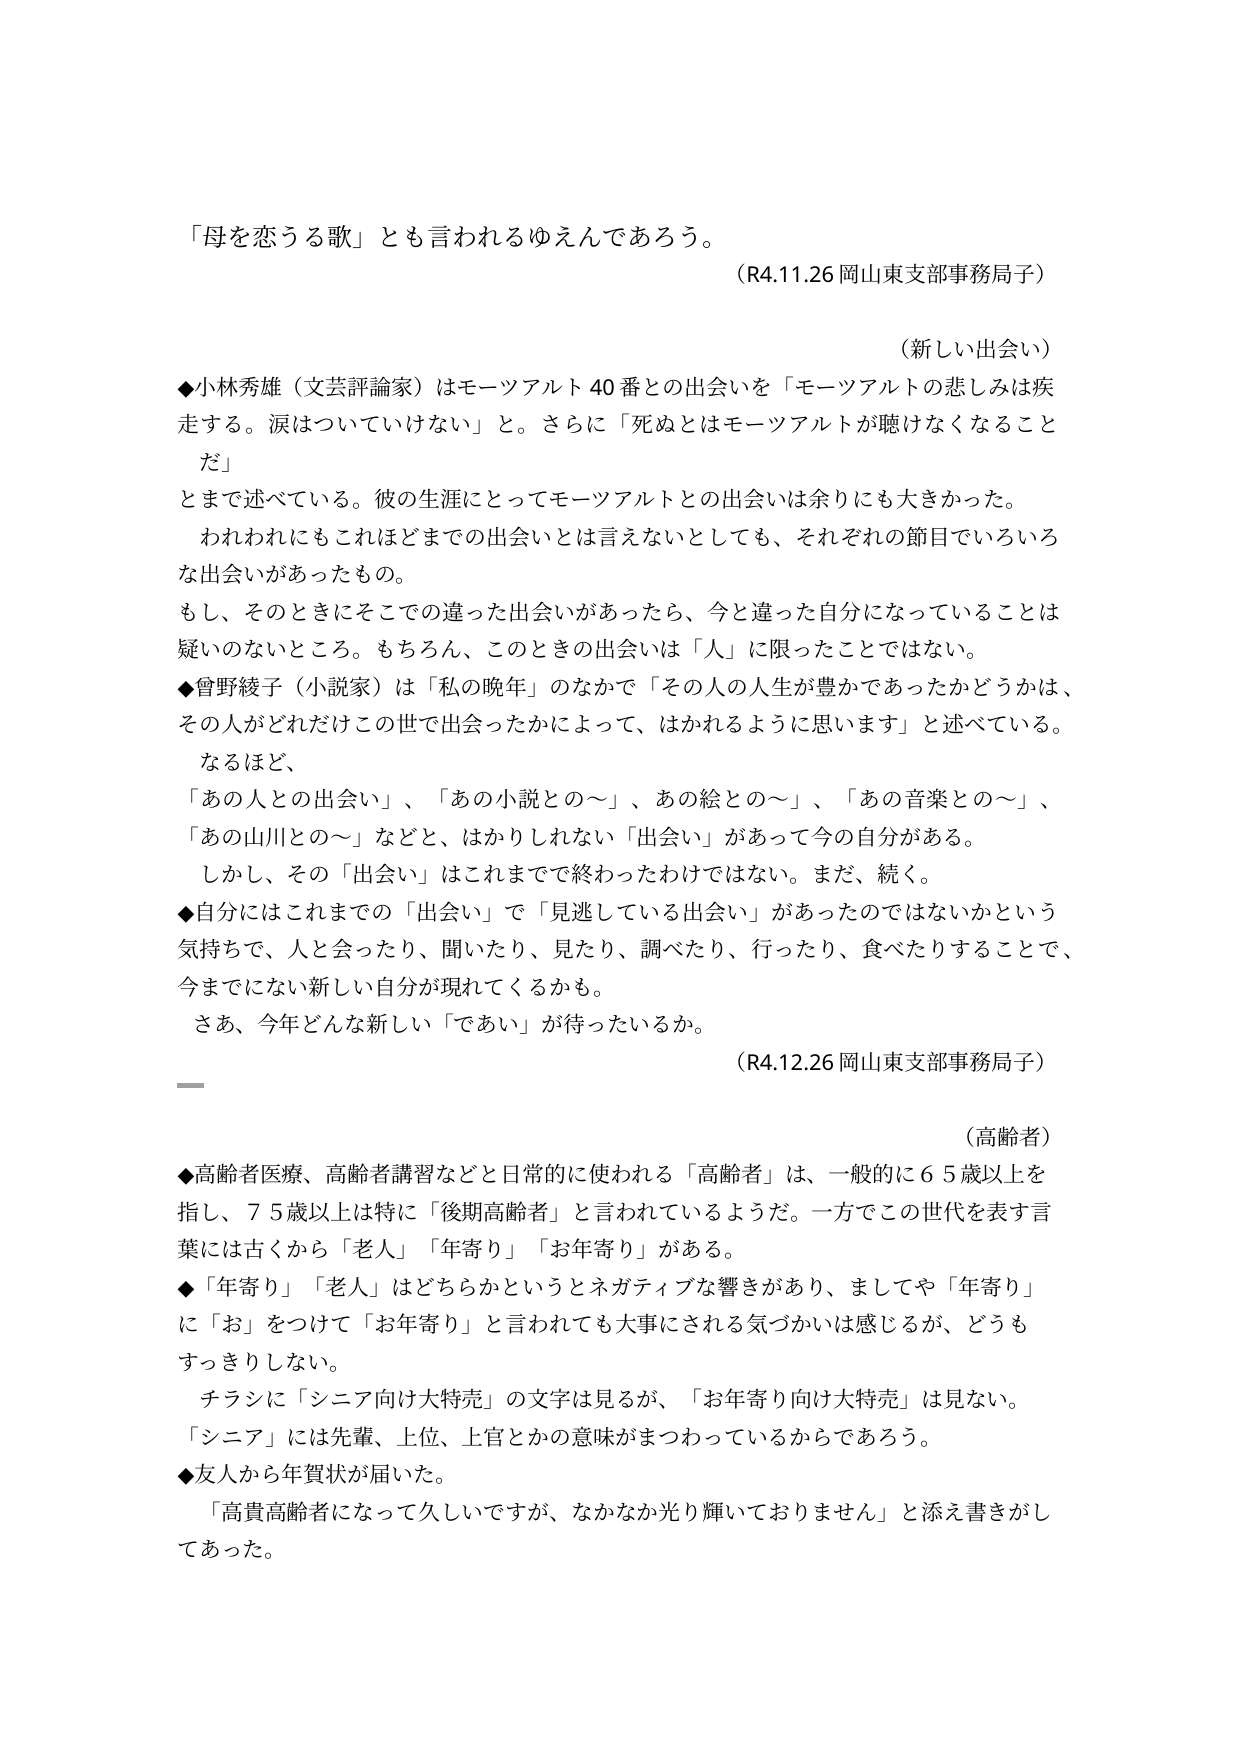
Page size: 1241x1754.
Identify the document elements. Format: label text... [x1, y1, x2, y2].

text 「母を恋うる歌」とも言われるゆえんであろう。 [177, 217, 1063, 254]
text ◆「年寄り」「老人」はどちらかというとネガティブな響きがあり、ましてや「年寄り」に「お」をつけて「お年寄り」と言われても大事にされる気づかいは感じるが、どうもすっきりしない。 [177, 1267, 1063, 1379]
text ◆曾野綾子（小説家）は「私の晩年」のなかで「その人の人生が豊かであったかどうかは、その人がどれだけこの世で出会ったかによって、はかれるように思います」と述べている。 [177, 667, 1063, 742]
text （高齢者） [177, 1117, 1063, 1154]
text さあ、今年どんな新しい「であい」が待ったいるか。 [170, 1004, 1063, 1042]
text ◆自分にはこれまでの「出会い」で「見逃している出会い」があったのではないかという気持ちで、人と会ったり、聞いたり、見たり、調べたり、行ったり、食べたりすることで、今までにない新しい自分が現れてくるかも。 [177, 892, 1063, 1004]
text ◆高齢者医療、高齢者講習などと日常的に使われる「高齢者」は、一般的に６５歳以上を指し、７５歳以上は特に「後期高齢者」と言われているようだ。一方でこの世代を表す言葉には古くから「老人」「年寄り」「お年寄り」がある。 [177, 1154, 1063, 1267]
text 「あの人との出会い」、「あの小説との～」、あの絵との～」、「あの音楽との～」、「あの山川との～」などと、はかりしれない「出会い」があって今の自分がある。 [177, 779, 1063, 854]
text 「高貴高齢者になって久しいですが、なかなか光り輝いておりません」と添え書きがしてあった。 [177, 1492, 1063, 1567]
text ◆友人から年賀状が届いた。 [177, 1454, 1063, 1492]
text ◆小林秀雄（文芸評論家）はモーツアルト40番との出会いを「モーツアルトの悲しみは疾 [177, 367, 1063, 404]
text 走する。涙はついていけない」と。さらに「死ぬとはモーツアルトが聴けなくなることだ」 [177, 404, 1063, 479]
text とまで述べている。彼の生涯にとってモーツアルトとの出会いは余りにも大きかった。 [177, 479, 1063, 517]
text チラシに「シニア向け大特売」の文字は見るが、「お年寄り向け大特売」は見ない。「シニア」には先輩、上位、上官とかの意味がまつわっているからであろう。 [177, 1379, 1063, 1454]
text （R4.12.26岡山東支部事務局子） [177, 1042, 1063, 1079]
text （R4.11.26岡山東支部事務局子） [177, 254, 1063, 292]
text もし、そのときにそこでの違った出会いがあったら、今と違った自分になっていることは疑いのないところ。もちろん、このときの出会いは「人」に限ったことではない。 [155, 592, 1063, 667]
text なるほど、 [155, 742, 1063, 779]
text われわれにもこれほどまでの出会いとは言えないとしても、それぞれの節目でいろいろな出会いがあったもの。 [155, 517, 1063, 592]
text しかし、その「出会い」はこれまでで終わったわけではない。まだ、続く。 [155, 854, 1063, 892]
text （新しい出会い） [177, 329, 1063, 367]
